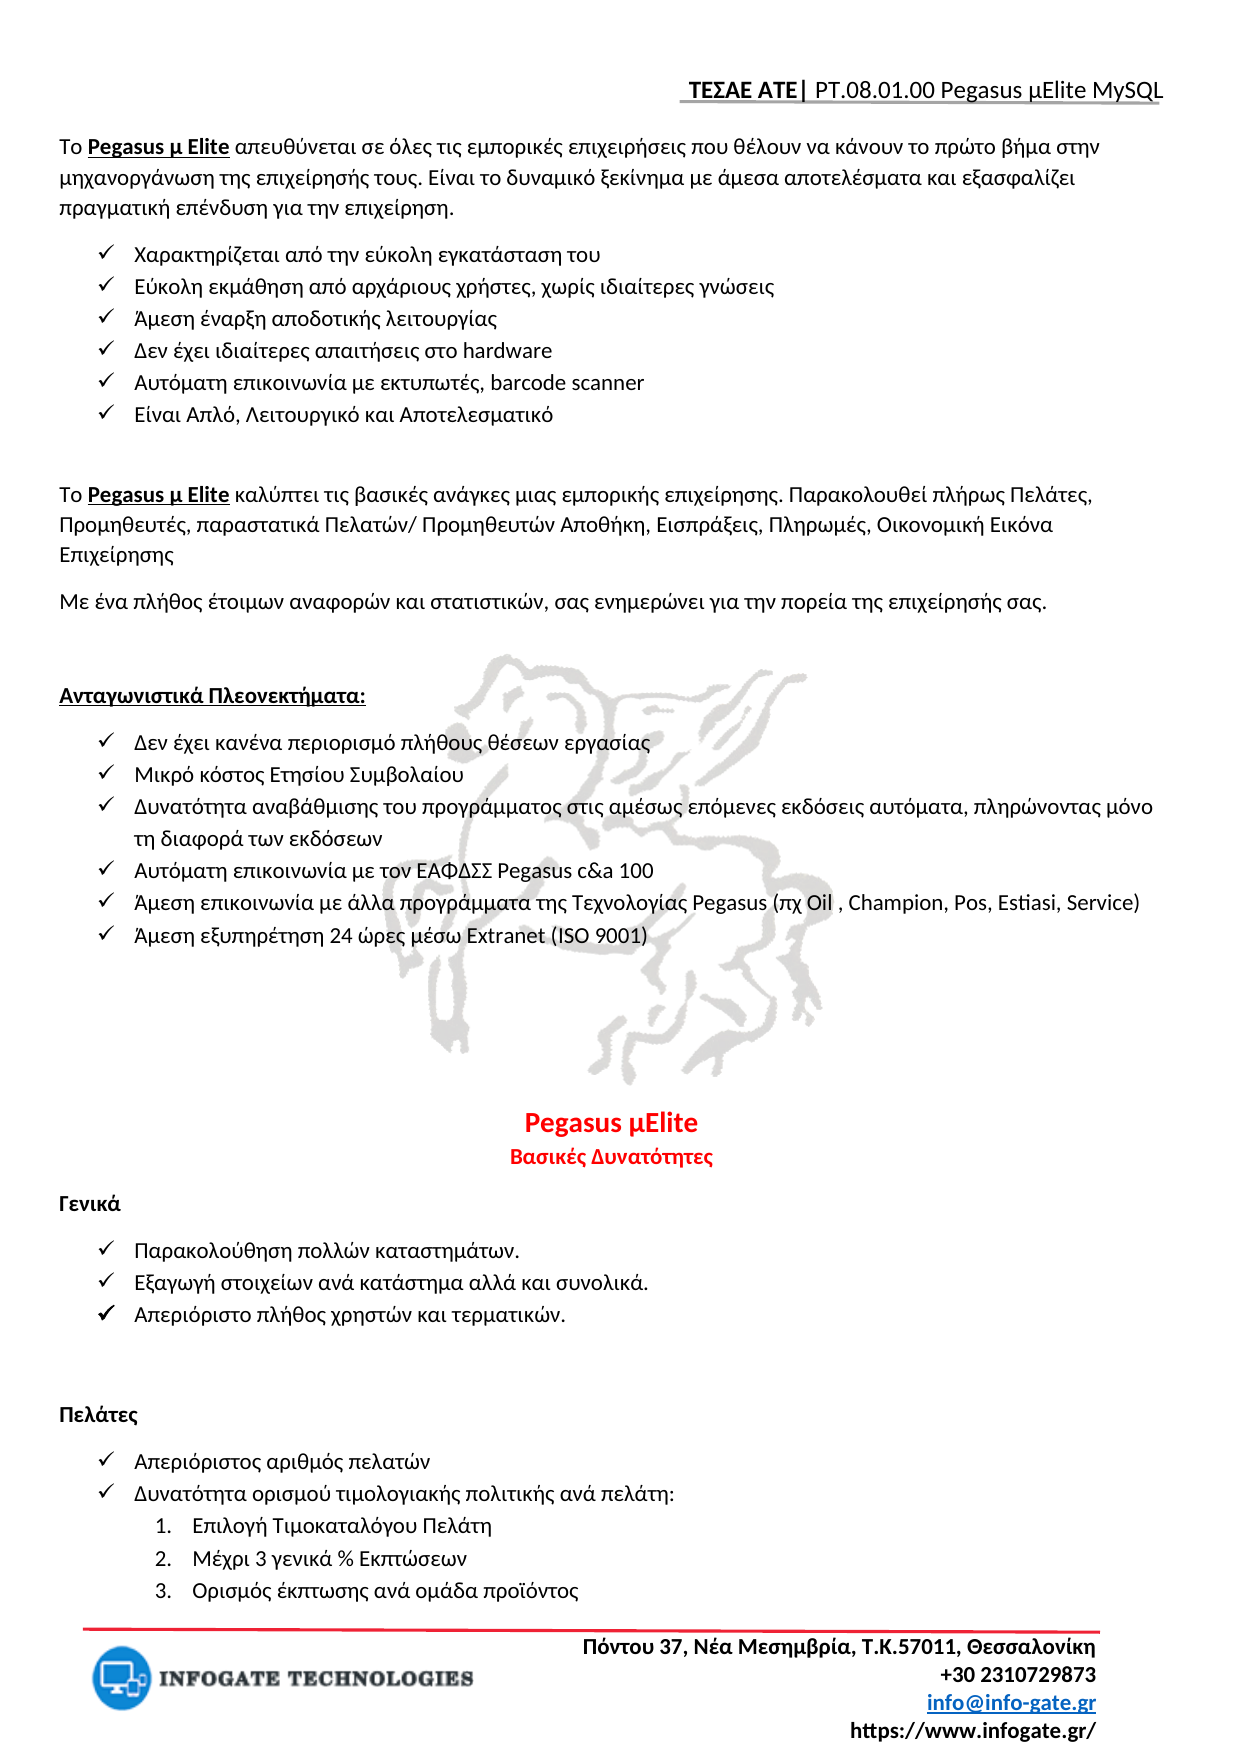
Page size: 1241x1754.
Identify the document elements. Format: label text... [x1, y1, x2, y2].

list Χαρακτηρίζεται από την εύκολη εγκατάσταση του [97, 240, 1163, 268]
list Άμεση επικοινωνία με άλλα προγράμματα της Τεχνολογίας Pegasus (πχ Oil , Champion, Pos, Estiasi, Service) [97, 888, 1163, 917]
list Παρακολούθηση πολλών καταστημάτων. [97, 1236, 1163, 1264]
list Μέχρι 3 γενικά % Εκπτώσεων [154, 1544, 1163, 1572]
list Δεν έχει ιδιαίτερες απαιτήσεις στο hardware [97, 336, 1163, 364]
list Επιλογή Τιμοκαταλόγου Πελάτη [154, 1512, 1163, 1540]
list Ορισμός έκπτωσης ανά ομάδα προϊόντος [154, 1576, 1163, 1604]
list Άμεση έναρξη αποδοτικής λειτουργίας [97, 304, 1163, 332]
list Δυνατότητα αναβάθμισης του προγράμματος στις αμέσως επόμενες εκδόσεις αυτόματα, πληρώνοντας μόνο τη διαφορά των εκδόσεων [97, 792, 1163, 852]
text Βασικές Δυνατότητες [59, 1142, 1163, 1170]
list Απεριόριστος αριθμός πελατών [97, 1447, 1163, 1475]
text Το Pegasus μ Elite απευθύνεται σε όλες τις εμπορικές επιχειρήσεις που θέλουν να κάνουν το πρώτο βήμα στην μηχανοργάνωση της επιχείρησής τους. Είναι το δυναμικό ξεκίνημα με άμεσα αποτελέσματα και εξασφαλίζει πραγματική επένδυση για την επιχείρηση. [59, 132, 1163, 221]
list Αυτόματη επικοινωνία με εκτυπωτές, barcode scanner [97, 368, 1163, 396]
list Άμεση εξυπηρέτηση 24 ώρες μέσω Extranet (ISO 9001) [97, 921, 1163, 949]
list Εξαγωγή στοιχείων ανά κατάστημα αλλά και συνολικά. [97, 1268, 1163, 1296]
text Το Pegasus μ Elite καλύπτει τις βασικές ανάγκες μιας εμπορικής επιχείρησης. Παρακολουθεί πλήρως Πελάτες, Προμηθευτές, παραστατικά Πελατών/ Προμηθευτών Αποθήκη, Εισπράξεις, Πληρωμές, Οικονομική Εικόνα Επιχείρησης [59, 480, 1163, 568]
text Pegasus μElite [59, 1104, 1163, 1139]
list Αυτόματη επικοινωνία με τον ΕΑΦΔΣΣ Pegasus c&a 100 [97, 856, 1163, 884]
list Είναι Απλό, Λειτουργικό και Αποτελεσματικό [97, 401, 1163, 429]
text Με ένα πλήθος έτοιμων αναφορών και στατιστικών, σας ενημερώνει για την πορεία της επιχείρησής σας. [59, 587, 1163, 615]
text Πελάτες [59, 1400, 1163, 1428]
list Απεριόριστο πλήθος χρηστών και τερματικών. [97, 1301, 1163, 1328]
list Μικρό κόστος Ετησίου Συμβολαίου [97, 760, 1163, 788]
list Δυνατότητα ορισμού τιμολογιακής πολιτικής ανά πελάτη: [97, 1479, 1163, 1507]
text Ανταγωνιστικά Πλεονεκτήματα: [59, 681, 1163, 709]
list Δεν έχει κανένα περιορισμό πλήθους θέσεων εργασίας [97, 728, 1163, 756]
picture [85, 1645, 475, 1713]
text Γενικά [59, 1189, 1163, 1217]
list Εύκολη εκμάθηση από αρχάριους χρήστες, χωρίς ιδιαίτερες γνώσεις [97, 272, 1163, 300]
